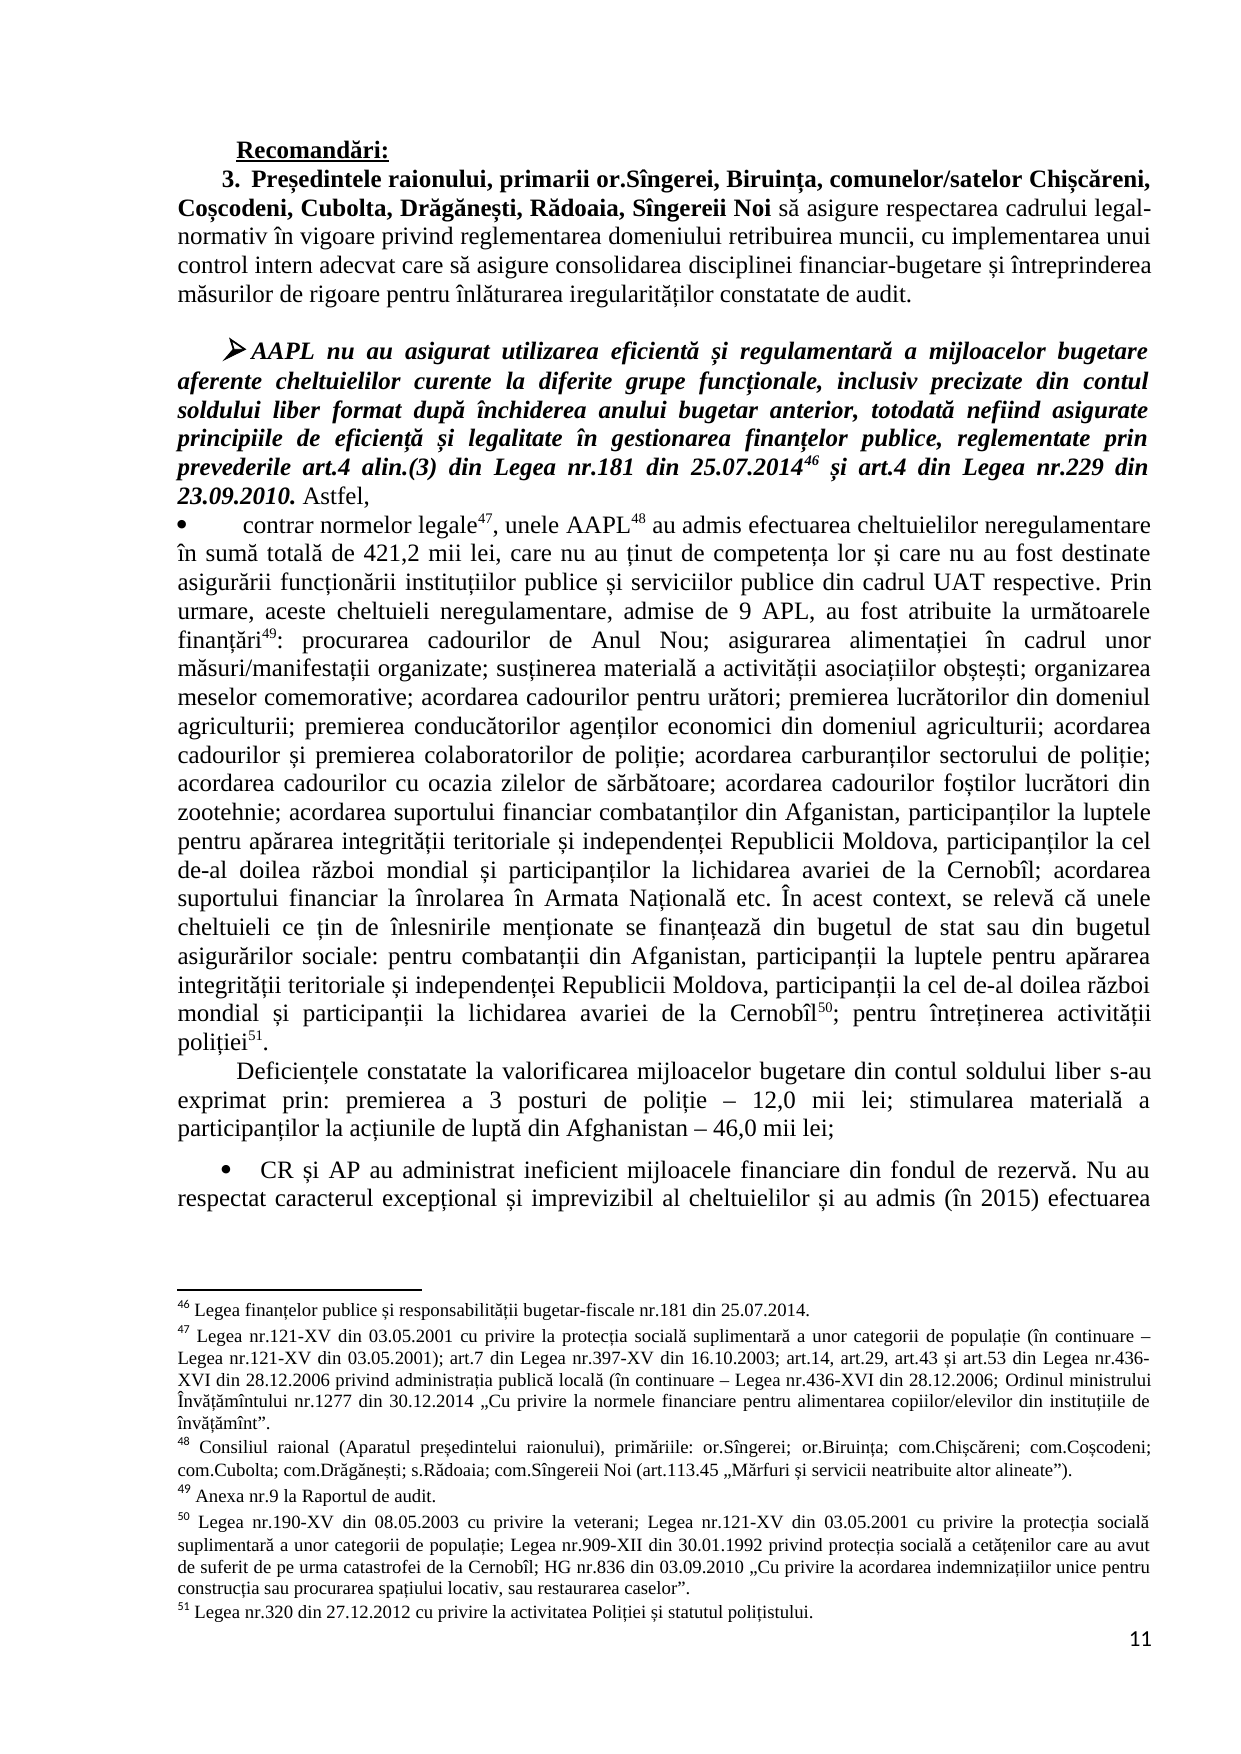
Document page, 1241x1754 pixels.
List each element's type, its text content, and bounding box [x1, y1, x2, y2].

list AAPL nu au asigurat utilizarea eficientă și regulamentară a mijloacelor bugetare aferente cheltuielilor curente la diferite grupe funcționale, inclusiv precizate din contul soldului liber format după închiderea anului bugetar anterior, totodată nefiind asigurate principiile de eficiență și legalitate în gestionarea finanțelor publice, reglementate prin prevederile art.4 alin.(3) din Legea nr.181 din 25.07.2014 și art.4 din Legea nr.229 din 23.09.2010. Astfel, [177, 336, 1152, 510]
list Președintele raionului, primarii or.Sîngerei, Biruința, comunelor/satelor Chișcăreni, Coșcodeni, Cubolta, Drăgănești, Rădoaia, Sîngereii Noi să asigure respectarea cadrului legal-normativ în vigoare privind reglementarea domeniului retribuirea muncii, cu implementarea unui control intern adecvat care să asigure consolidarea disciplinei financiar-bugetare și întreprinderea măsurilor de rigoare pentru înlăturarea iregularităților constatate de audit. [177, 164, 1152, 308]
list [177, 1155, 1152, 1241]
list contrar normelor legale, unele AAPL au admis efectuarea cheltuielilor neregulamentare în sumă totală de 421,2 mii lei, care nu au ținut de competența lor și care nu au fost destinate asigurării funcționării instituțiilor publice și serviciilor publice din cadrul UAT respective. Prin urmare, aceste cheltuieli neregulamentare, admise de 9 APL, au fost atribuite la următoarele finanțări: procurarea cadourilor de Anul Nou; asigurarea alimentației în cadrul unor măsuri/manifestații organizate; susținerea materială a activității asociațiilor obștești; organizarea meselor comemorative; acordarea cadourilor pentru urători; premierea lucrătorilor din domeniul agriculturii; premierea conducătorilor agenților economici din domeniul agriculturii; acordarea cadourilor și premierea colaboratorilor de poliție; acordarea carburanților sectorului de poliție; acordarea cadourilor cu ocazia zilelor de sărbătoare; acordarea cadourilor foștilor lucrători din zootehnie; acordarea suportului financiar combatanților din Afganistan, participanților la luptele pentru apărarea integrității teritoriale și independenței Republicii Moldova, participanților la cel de-al doilea război mondial și participanților la lichidarea avariei de la Cernobîl; acordarea suportului financiar la înrolarea în Armata Națională etc. În acest context, se relevă că unele cheltuieli ce țin de înlesnirile menționate se finanțează din bugetul de stat sau din bugetul asigurărilor sociale: pentru combatanții din Afganistan, participanții la luptele pentru apărarea integrității teritoriale și independenței Republicii Moldova, participanții la cel de-al doilea război mondial și participanții la lichidarea avariei de la Cernobîl; pentru întreținerea activității poliției. [177, 510, 1152, 1056]
text Deficiențele constatate la valorificarea mijloacelor bugetare din contul soldului liber s-au exprimat prin: premierea a 3 posturi de poliție – 12,0 mii lei; stimularea materială a participanților la acțiunile de luptă din Afghanistan – 46,0 mii lei; [177, 1056, 1152, 1142]
text Recomandări: [177, 135, 1152, 164]
